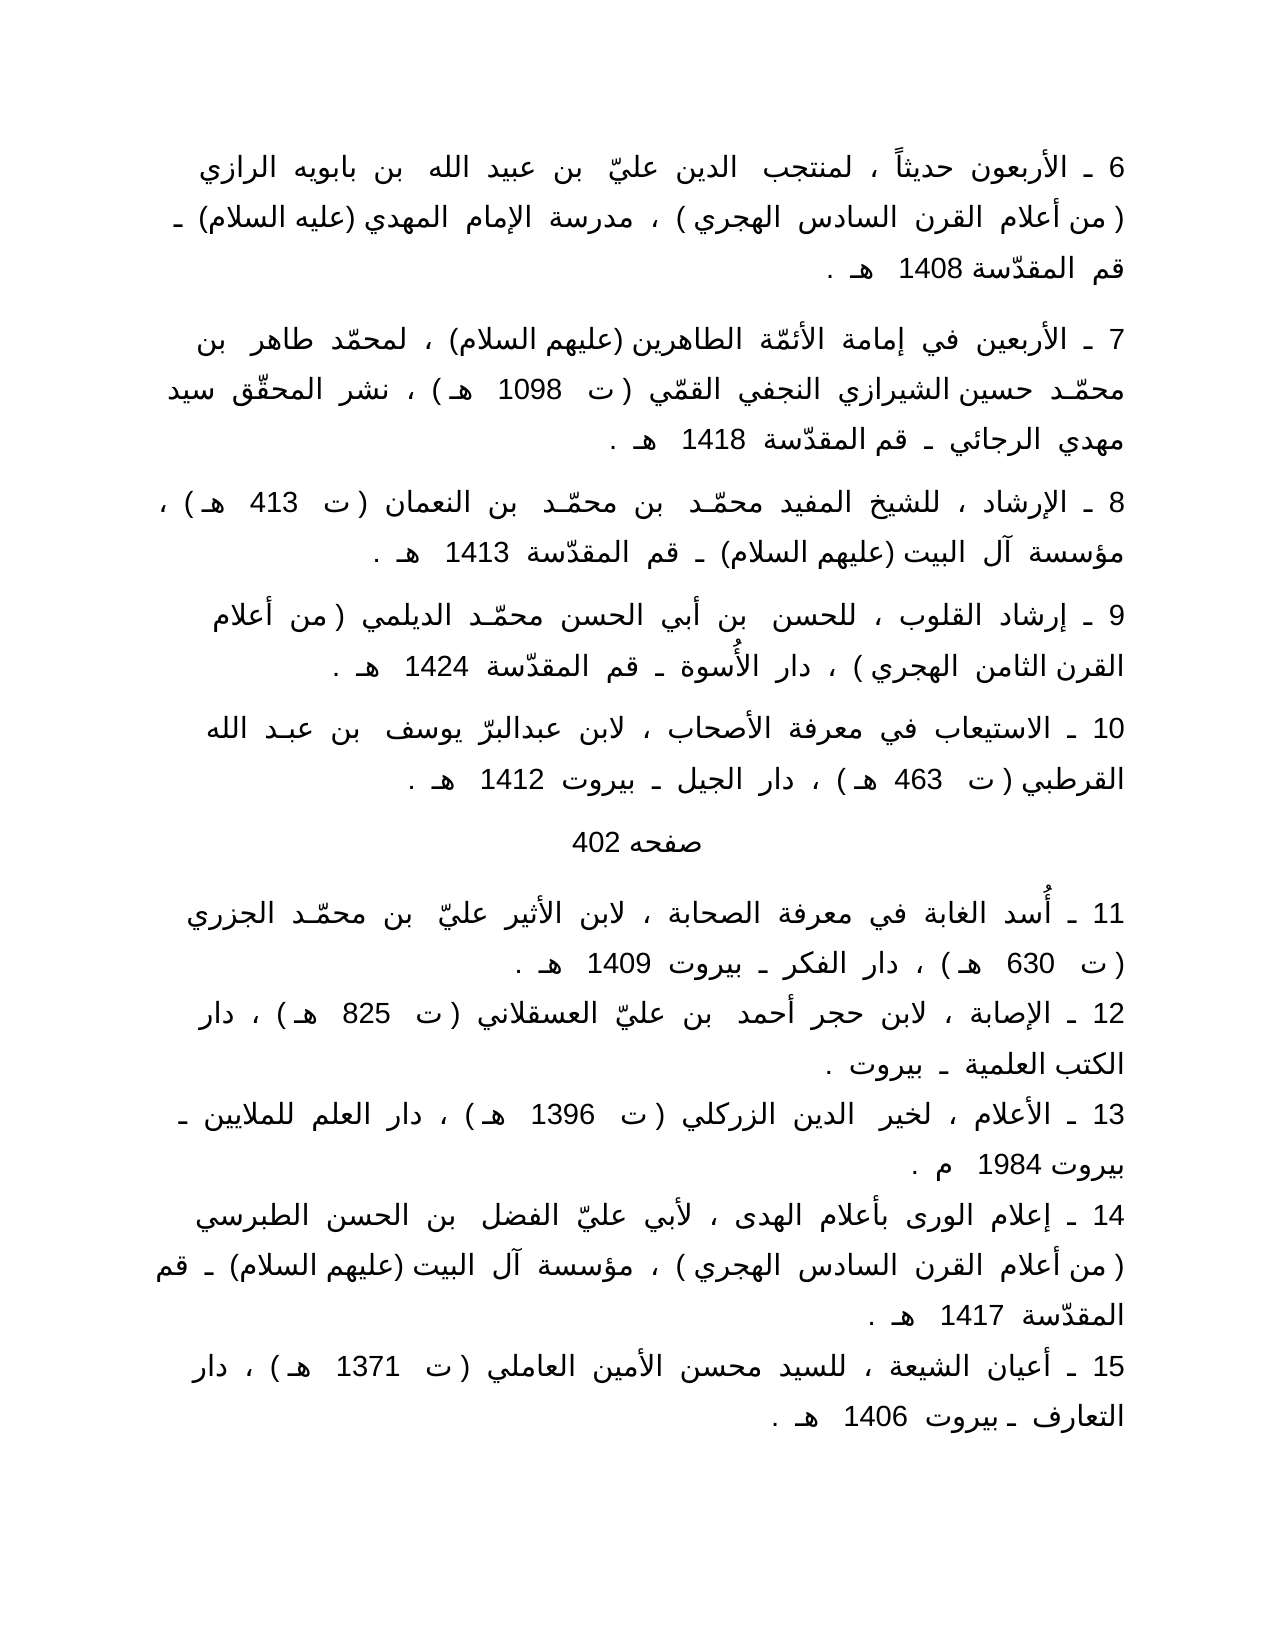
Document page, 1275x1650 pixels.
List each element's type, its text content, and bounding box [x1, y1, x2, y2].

text 15 ـ أعيان الشيعة ، للسيد محسن الأمين العاملي ( ت 1371 هـ ) ، دار التعارف ـ بيروت 1406 هـ . [150, 1348, 1125, 1432]
text 10 ـ الاستيعاب في معرفة الأصحاب ، لابن عبدالبرّ يوسف بن عبـد الله القرطبي ( ت 463 هـ ) ، دار الجيل ـ بيروت 1412 هـ . [150, 711, 1125, 795]
text 6 ـ الأربعون حديثاً ، لمنتجب الدين عليّ بن عبيد الله بن بابويه الرازي ( من أعلام القرن السادس الهجري ) ، مدرسة الإمام المهدي (عليه السلام) ـ قم المقدّسة 1408 هـ . [150, 150, 1125, 284]
text 11 ـ أُسد الغابة في معرفة الصحابة ، لابن الأثير عليّ بن محمّـد الجزري ( ت 630 هـ ) ، دار الفكر ـ بيروت 1409 هـ . [150, 896, 1125, 979]
text 8 ـ الإرشاد ، للشيخ المفيد محمّـد بن محمّـد بن النعمان ( ت 413 هـ ) ، مؤسسة آل البيت (عليهم السلام) ـ قم المقدّسة 1413 هـ . [150, 485, 1125, 569]
text 7 ـ الأربعين في إمامة الأئمّة الطاهرين (عليهم السلام) ، لمحمّد طاهر بن محمّـد حسين الشيرازي النجفي القمّي ( ت 1098 هـ ) ، نشر المحقّق سيد مهدي الرجائي ـ قم المقدّسة 1418 هـ . [150, 322, 1125, 456]
text 9 ـ إرشاد القلوب ، للحسن بن أبي الحسن محمّـد الديلمي ( من أعلام القرن الثامن الهجري ) ، دار الأُسوة ـ قم المقدّسة 1424 هـ . [150, 598, 1125, 682]
text صفحه 402 [150, 824, 1125, 858]
text 12 ـ الإصابة ، لابن حجر أحمد بن عليّ العسقلاني ( ت 825 هـ ) ، دار الكتب العلمية ـ بيروت . [150, 996, 1125, 1080]
text 13 ـ الأعلام ، لخير الدين الزركلي ( ت 1396 هـ ) ، دار العلم للملايين ـ بيروت 1984 م . [150, 1097, 1125, 1181]
text 14 ـ إعلام الورى بأعلام الهدى ، لأبي عليّ الفضل بن الحسن الطبرسي ( من أعلام القرن السادس الهجري ) ، مؤسسة آل البيت (عليهم السلام) ـ قم المقدّسة 1417 هـ . [150, 1198, 1125, 1332]
